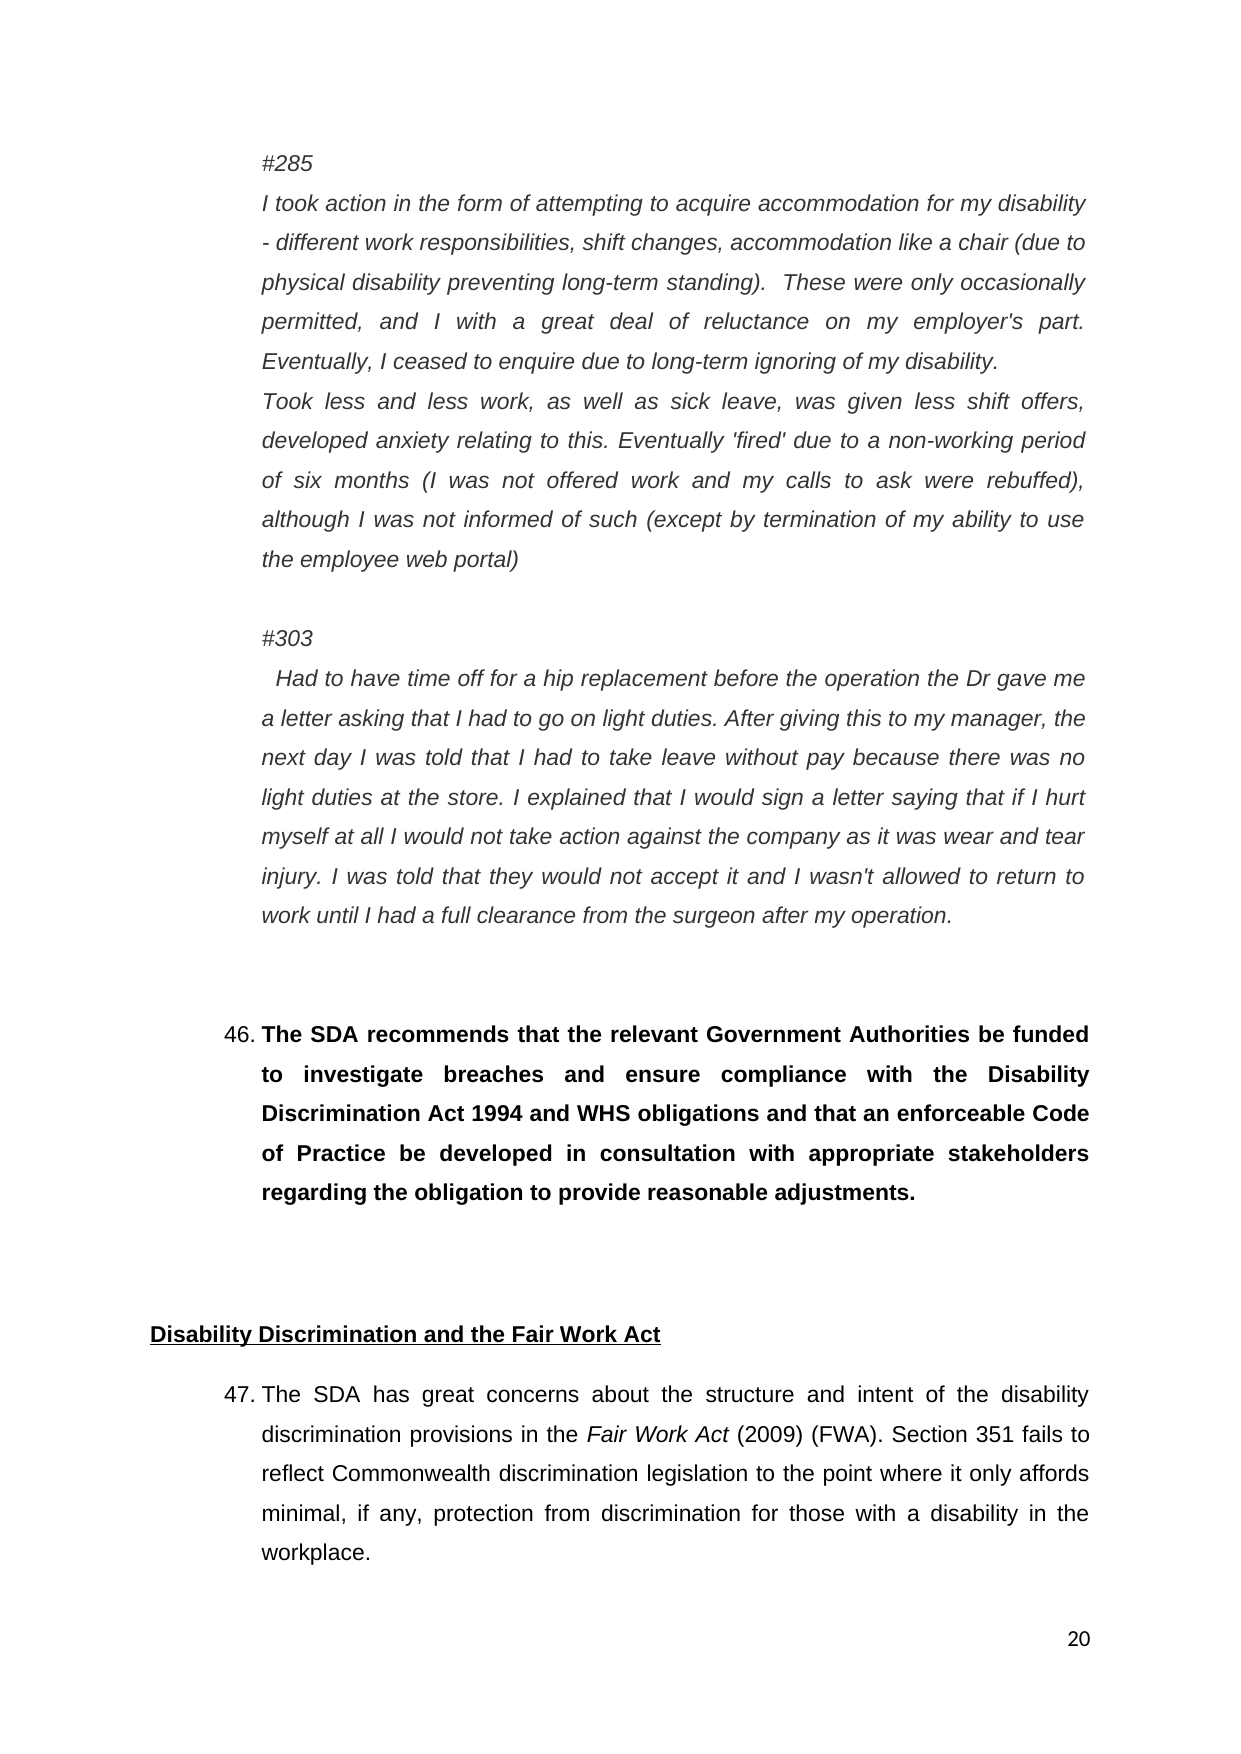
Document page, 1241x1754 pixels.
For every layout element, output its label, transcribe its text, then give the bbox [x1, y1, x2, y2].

text #285 [210, 150, 1088, 176]
text #303 [187, 625, 1088, 652]
text Had to have time off for a hip replacement before the operation the Dr gave me a letter asking that I had to go on light duties. After giving this to my manager, the next day I was told that I had to take leave without pay because there was no light duties at the store. I explained that I would sign a letter saying that if I hurt myself at all I would not take action against the company as it was wear and tear injury. I was told that they would not accept it and I wasn't allowed to return to work until I had a full clearance from the surgeon after my operation. [261, 665, 1088, 928]
text I took action in the form of attempting to acquire accommodation for my disability - different work responsibilities, shift changes, accommodation like a chair (due to physical disability preventing long-term standing). These were only occasionally permitted, and I with a great deal of reluctance on my employer's part. Eventually, I ceased to enquire due to long-term ignoring of my disability. [262, 190, 1088, 374]
list The SDA has great concerns about the structure and intent of the disability discrimination provisions in the Fair Work Act (2009) (FWA). Section 351 fails to reflect Commonwealth discrimination legislation to the point where it only affords minimal, if any, protection from discrimination for those with a disability in the workplace. [224, 1381, 1090, 1566]
text Disability Discrimination and the Fair Work Act [150, 1321, 1090, 1347]
text Took less and less work, as well as sick leave, was given less shift offers, developed anxiety relating to this. Eventually 'fired' due to a non-working period of six months (I was not offered work and my calls to ask were rebuffed), although I was not informed of such (except by termination of my ability to use the employee web portal) [262, 388, 1088, 572]
list The SDA recommends that the relevant Government Authorities be funded to investigate breaches and ensure compliance with the Disability Discrimination Act 1994 and WHS obligations and that an enforceable Code of Practice be developed in consultation with appropriate stakeholders regarding the obligation to provide reasonable adjustments. [224, 1021, 1090, 1206]
